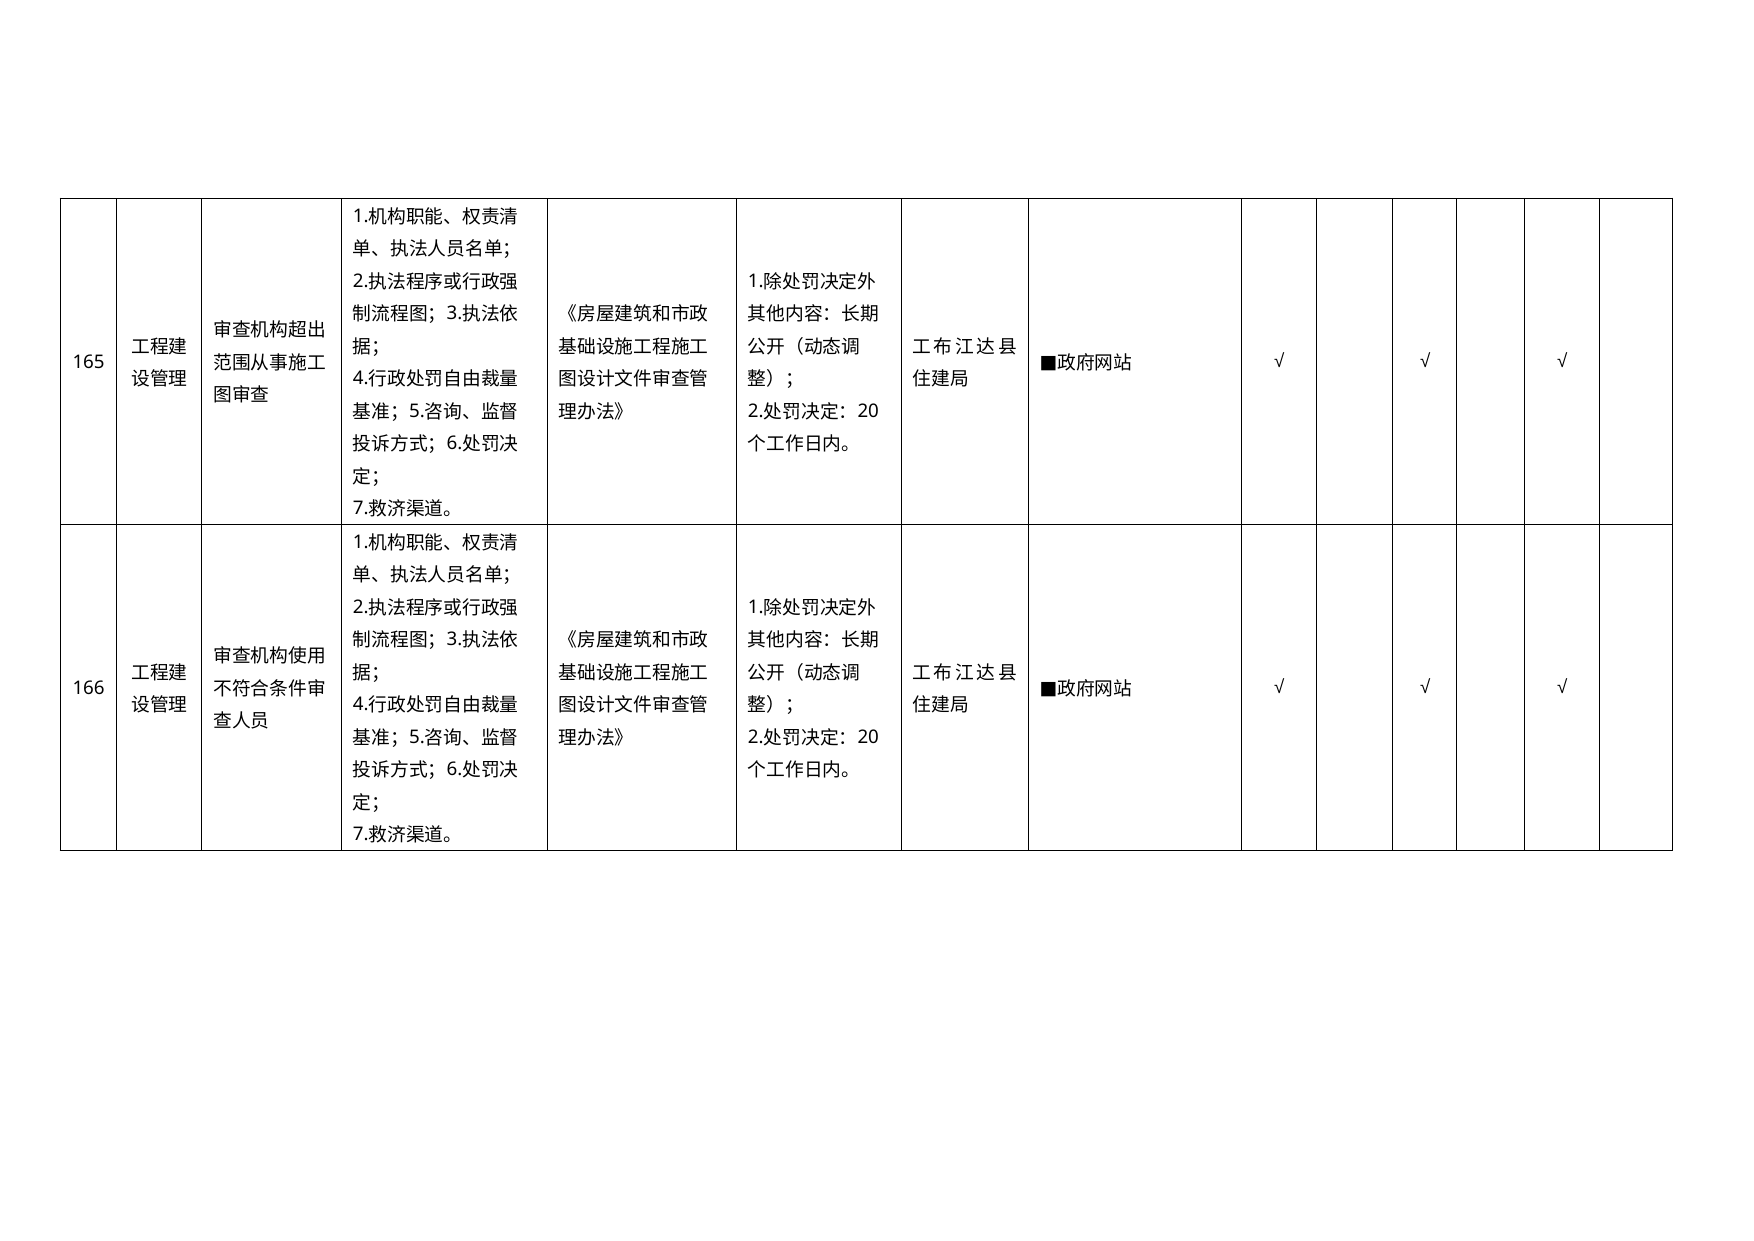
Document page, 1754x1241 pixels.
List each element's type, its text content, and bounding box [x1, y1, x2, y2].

table_cell [1317, 525, 1392, 850]
table_cell 审查机构超出范围从事施工图审查 [202, 199, 341, 524]
table_cell √ [1525, 525, 1599, 850]
table_cell 工布江达县住建局 [902, 525, 1028, 850]
table_cell 《房屋建筑和市政基础设施工程施工图设计文件审查管理办法》 [548, 199, 736, 524]
table_cell 《房屋建筑和市政基础设施工程施工图设计文件审查管理办法》 [548, 525, 736, 850]
table_cell [1317, 199, 1392, 524]
table_cell ■政府网站 [1029, 525, 1241, 850]
table_cell √ [1242, 199, 1316, 524]
table_cell 工程建设管理 [117, 525, 201, 850]
table_cell [1457, 525, 1524, 850]
table_cell ■政府网站 [1029, 199, 1241, 524]
table_cell 审查机构使用不符合条件审查人员 [202, 525, 341, 850]
table_cell 166 [61, 525, 116, 850]
table_cell 1.除处罚决定外其他内容：长期公开（动态调整）； 2.处罚决定：20个工作日内。 [737, 525, 901, 850]
table_cell 工程建设管理 [117, 199, 201, 524]
table_cell 1.除处罚决定外其他内容：长期公开（动态调整）； 2.处罚决定：20个工作日内。 [737, 199, 901, 524]
table_cell √ [1393, 199, 1456, 524]
table_cell √ [1525, 199, 1599, 524]
table_cell [1600, 199, 1672, 524]
table_cell √ [1242, 525, 1316, 850]
table_cell 1.机构职能、权责清单、执法人员名单；2.执法程序或行政强制流程图；3.执法依据； 4.行政处罚自由裁量基准；5.咨询、监督投诉方式；6.处罚决定； 7.救济渠道。 [342, 525, 547, 850]
table_cell √ [1393, 525, 1456, 850]
table_cell 工布江达县住建局 [902, 199, 1028, 524]
table_cell [1600, 525, 1672, 850]
table_cell 1.机构职能、权责清单、执法人员名单；2.执法程序或行政强制流程图；3.执法依据； 4.行政处罚自由裁量基准；5.咨询、监督投诉方式；6.处罚决定； 7.救济渠道。 [342, 199, 547, 524]
table_cell [1457, 199, 1524, 524]
table_cell 165 [61, 199, 116, 524]
